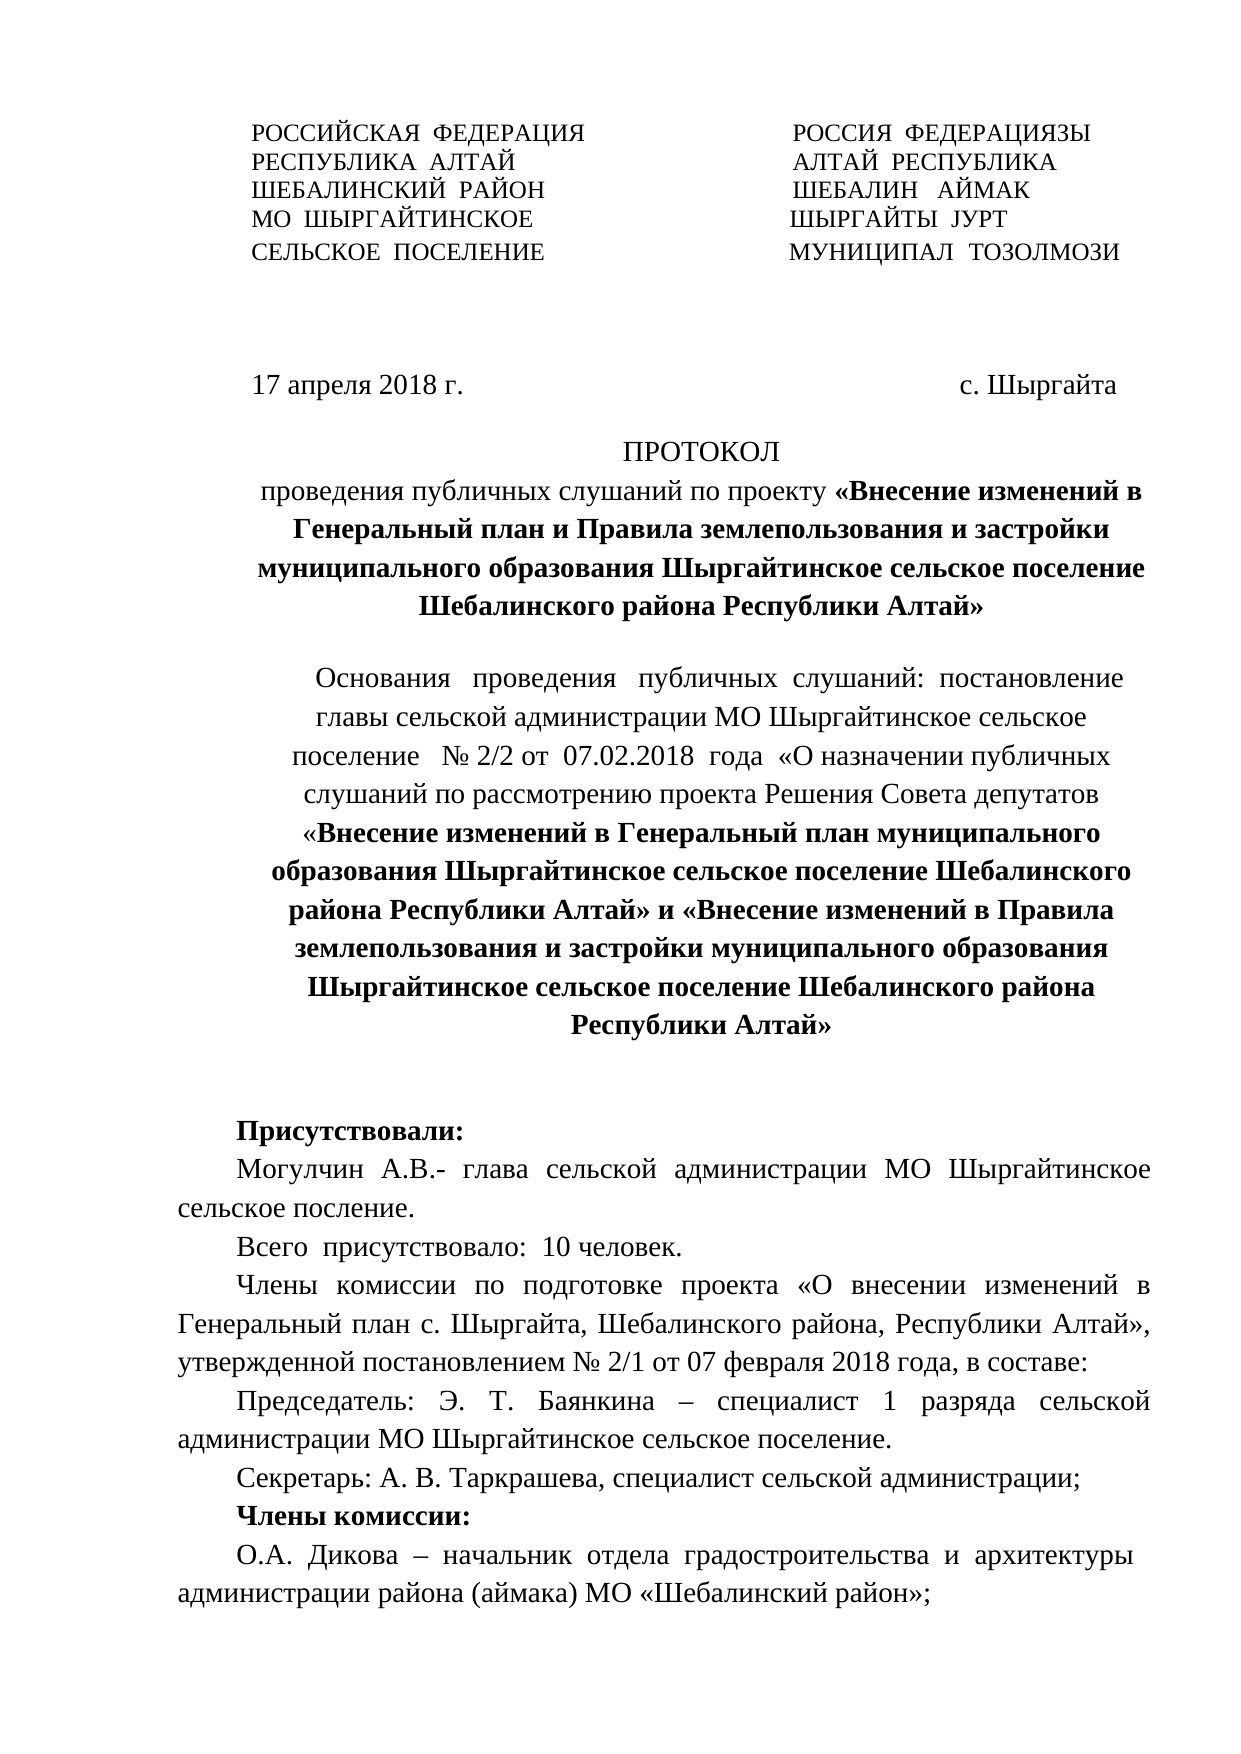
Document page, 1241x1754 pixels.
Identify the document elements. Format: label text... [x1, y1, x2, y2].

text РОССИЙСКАЯ ФЕДЕРАЦИЯ РОССИЯ ФЕДЕРАЦИЯЗЫ РЕСПУБЛИКА АЛТАЙ АЛТАЙ РЕСПУБЛИКА ШЕБАЛИНСКИЙ РАЙОН ШЕБАЛИН АЙМАК МО ШЫРГАЙТИНСКОЕ ШЫРГАЙТЫ JУРТ СЕЛЬСКОЕ ПОСЕЛЕНИЕ МУНИЦИПАЛ ТОЗОЛМОЗИ [251, 118, 1152, 267]
text Присутствовали: [177, 1113, 1152, 1147]
text Основания проведения публичных слушаний: постановление главы сельской администрации МО Шыргайтинское сельское поселение № 2/2 от 07.02.2018 года «О назначении публичных слушаний по рассмотрению проекта Решения Совета депутатов «Внесение изменений в Генеральный план муниципального образования Шыргайтинское сельское поселение Шебалинского района Республики Алтай» и «Внесение изменений в Правила землепользования и застройки муниципального образования Шыргайтинское сельское поселение Шебалинского района Республики Алтай» [251, 661, 1152, 1041]
text Всего присутствовало: 10 человек. [177, 1229, 1152, 1262]
text ПРОТОКОЛ [251, 434, 1152, 468]
text проведения публичных слушаний по проекту «Внесение изменений в Генеральный план и Правила землепользования и застройки муниципального образования Шыргайтинское сельское поселение Шебалинского района Республики Алтай» [251, 473, 1152, 622]
text Члены комиссии по подготовке проекта «О внесении изменений в Генеральный план с. Шыргайта, Шебалинского района, Республики Алтай», утвержденной постановлением № 2/1 от 07 февраля 2018 года, в составе: [177, 1267, 1152, 1378]
text 17 апреля 2018 г. с. Шыргайта [177, 367, 1152, 401]
text Могулчин А.В.- глава сельской администрации МО Шыргайтинское сельское посление. [177, 1152, 1152, 1224]
text Председатель: Э. Т. Баянкина – специалист 1 разряда сельской администрации МО Шыргайтинское сельское поселение. [177, 1383, 1152, 1455]
text Члены комиссии: [177, 1498, 1134, 1532]
text Секретарь: А. В. Таркрашева, специалист сельской администрации; [177, 1460, 1152, 1493]
text О.А. Дикова – начальник отдела градостроительства и архитектуры администрации района (аймака) МО «Шебалинский район»; [177, 1537, 1134, 1609]
